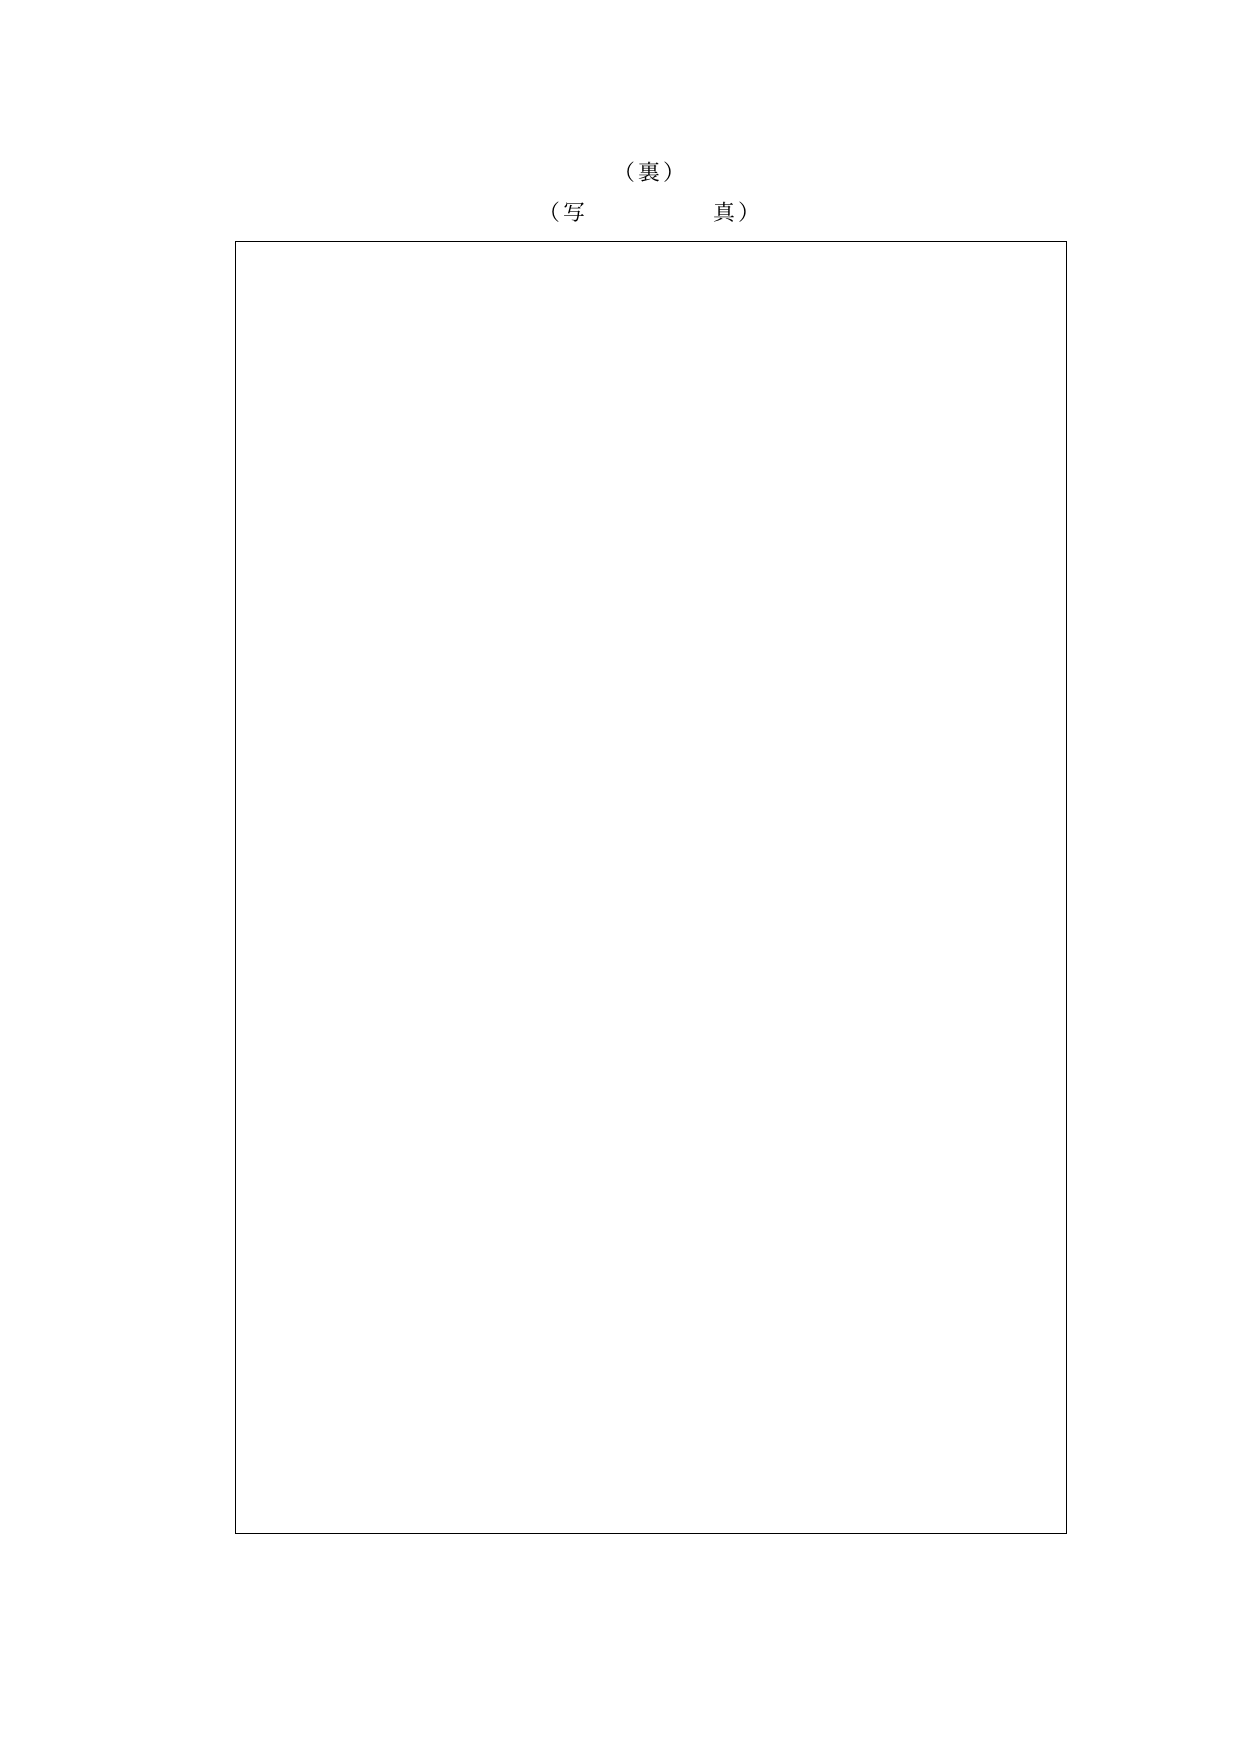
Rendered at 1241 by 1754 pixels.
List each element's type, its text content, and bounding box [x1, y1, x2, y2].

text （裏） [214, 151, 1089, 191]
table_header [236, 242, 1066, 1533]
text （写 真） [214, 191, 1089, 230]
